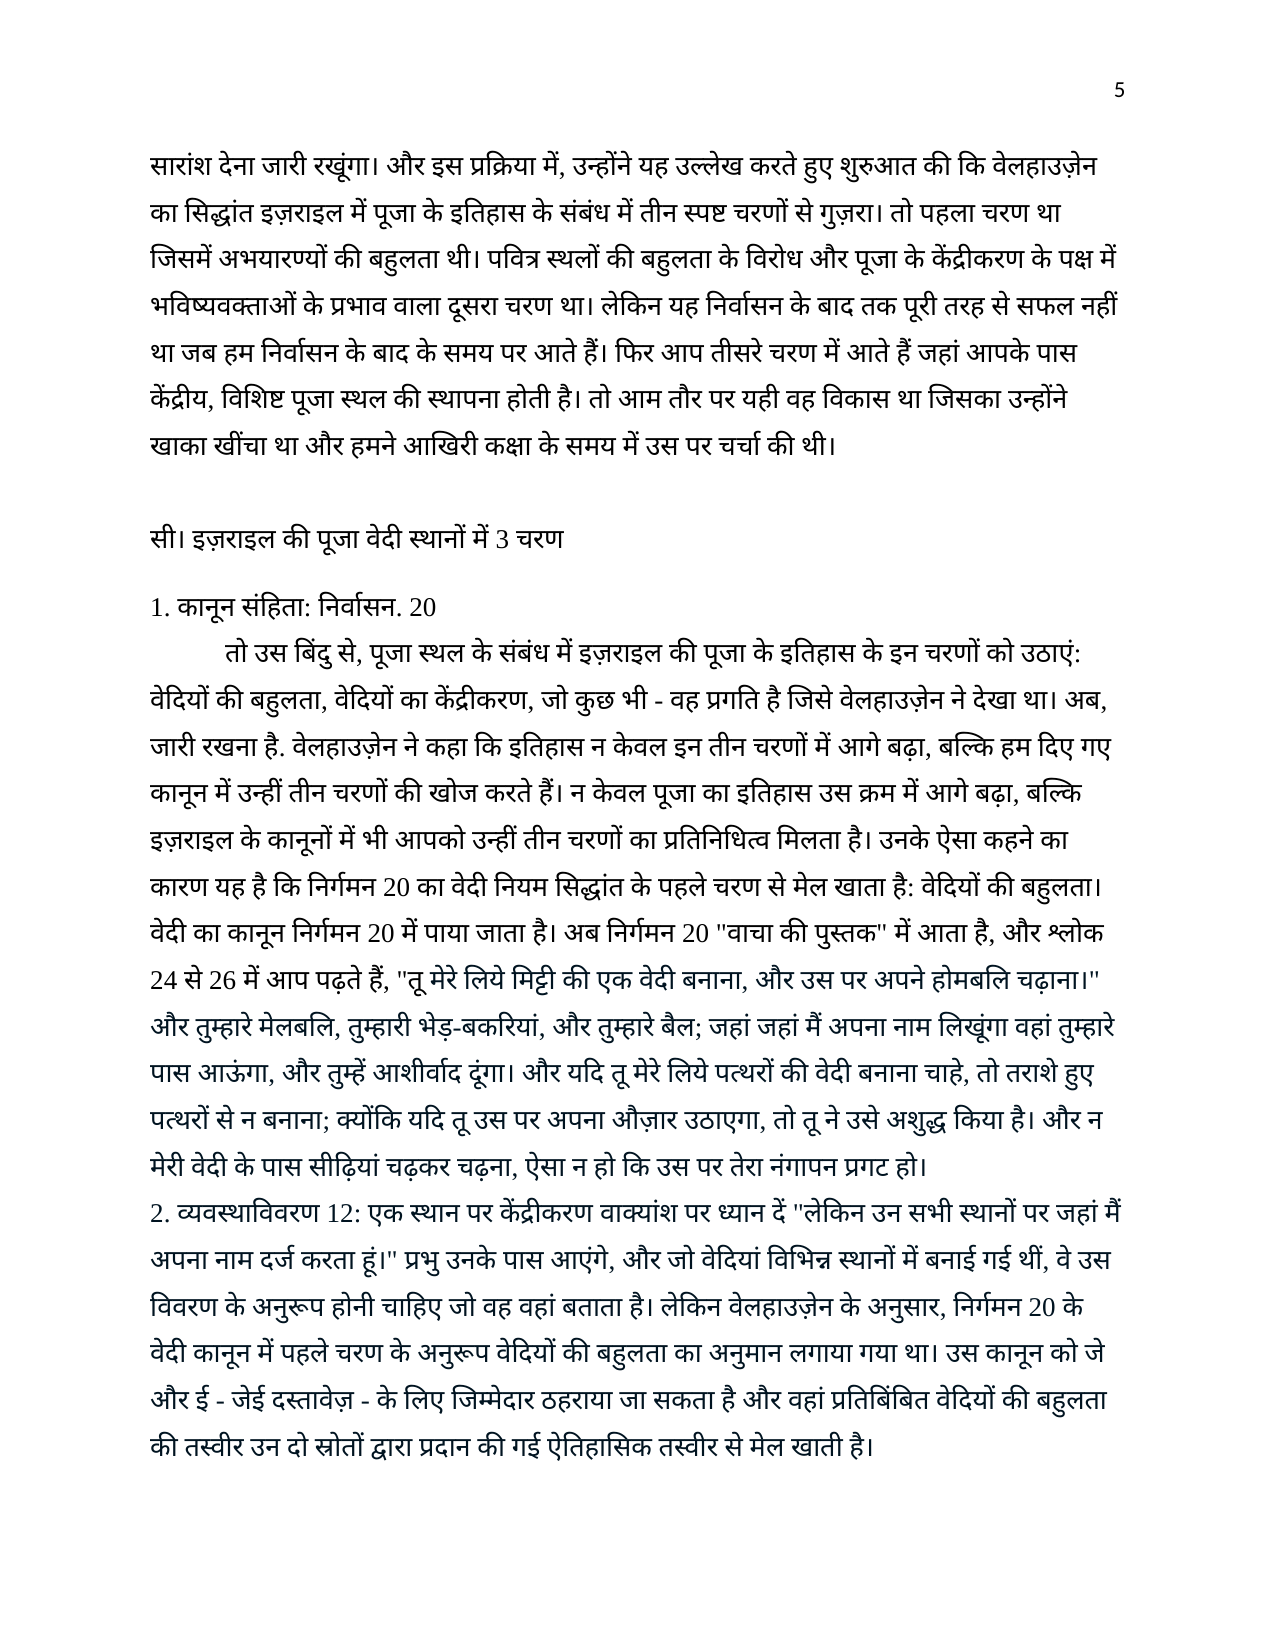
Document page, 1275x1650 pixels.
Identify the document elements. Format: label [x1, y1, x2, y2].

text [150, 150, 1125, 554]
text [150, 591, 1125, 1462]
